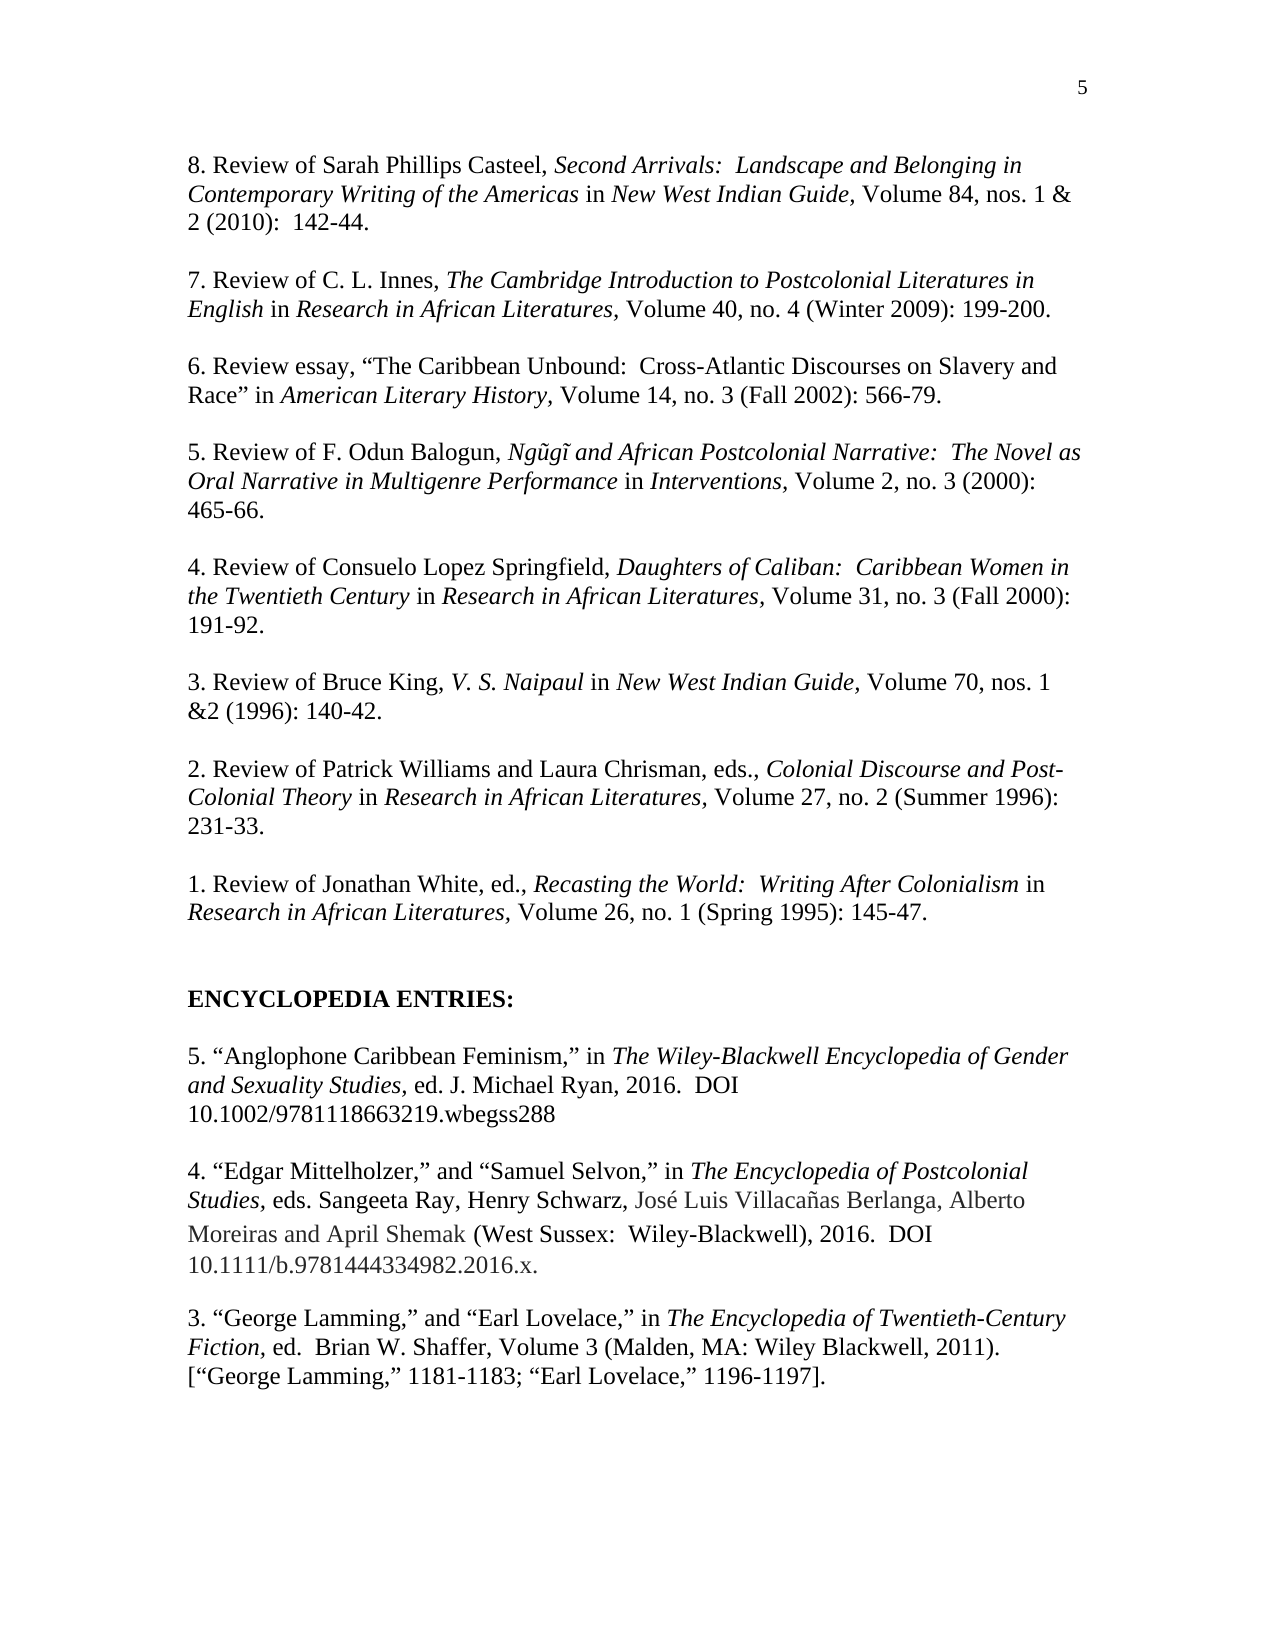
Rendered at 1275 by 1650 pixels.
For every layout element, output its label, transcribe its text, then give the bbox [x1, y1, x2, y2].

text 6. Review essay, “The Caribbean Unbound: Cross-Atlantic Discourses on Slavery and Race” in American Literary History, Volume 14, no. 3 (Fall 2002): 566-79. [187, 351, 1087, 409]
text 7. Review of C. L. Innes, The Cambridge Introduction to Postcolonial Literatures in English in Research in African Literatures, Volume 40, no. 4 (Winter 2009): 199-200. [187, 265, 1087, 322]
text 5. “Anglophone Caribbean Feminism,” in The Wiley-Blackwell Encyclopedia of Gender and Sexuality Studies, ed. J. Michael Ryan, 2016. DOI 10.1002/9781118663219.wbegss288 [187, 1041, 1087, 1127]
text 4. Review of Consuelo Lopez Springfield, Daughters of Caliban: Caribbean Women in the Twentieth Century in Research in African Literatures, Volume 31, no. 3 (Fall 2000): 191-92. [187, 552, 1087, 639]
text 1. Review of Jonathan White, ed., Recasting the World: Writing After Colonialism in Research in African Literatures, Volume 26, no. 1 (Spring 1995): 145-47. [187, 869, 1087, 926]
text 3. “George Lamming,” and “Earl Lovelace,” in The Encyclopedia of Twentieth-Century Fiction, ed. Brian W. Shaffer, Volume 3 (Malden, MA: Wiley Blackwell, 2011). [“George Lamming,” 1181-1183; “Earl Lovelace,” 1196-1197]. [187, 1303, 1087, 1390]
text ENCYCLOPEDIA ENTRIES: [187, 984, 1087, 1012]
text 5. Review of F. Odun Balogun, Ngũgĩ and African Postcolonial Narrative: The Novel as Oral Narrative in Multigenre Performance in Interventions, Volume 2, no. 3 (2000): 465-66. [187, 437, 1087, 524]
text 4. “Edgar Mittelholzer,” and “Samuel Selvon,” in The Encyclopedia of Postcolonial Studies, eds. Sangeeta Ray, Henry Schwarz, José Luis Villacañas Berlanga, Alberto Moreiras and April Shemak (West Sussex: Wiley-Blackwell), 2016. DOI 10.1111/b.9781444334982.2016.x. [187, 1156, 1087, 1279]
text 8. Review of Sarah Phillips Casteel, Second Arrivals: Landscape and Belonging in Contemporary Writing of the Americas in New West Indian Guide, Volume 84, nos. 1 & 2 (2010): 142-44. [187, 150, 1087, 236]
text 2. Review of Patrick Williams and Laura Chrisman, eds., Colonial Discourse and Post-Colonial Theory in Research in African Literatures, Volume 27, no. 2 (Summer 1996): 231-33. [187, 754, 1087, 840]
text 3. Review of Bruce King, V. S. Naipaul in New West Indian Guide, Volume 70, nos. 1 &2 (1996): 140-42. [187, 667, 1087, 725]
